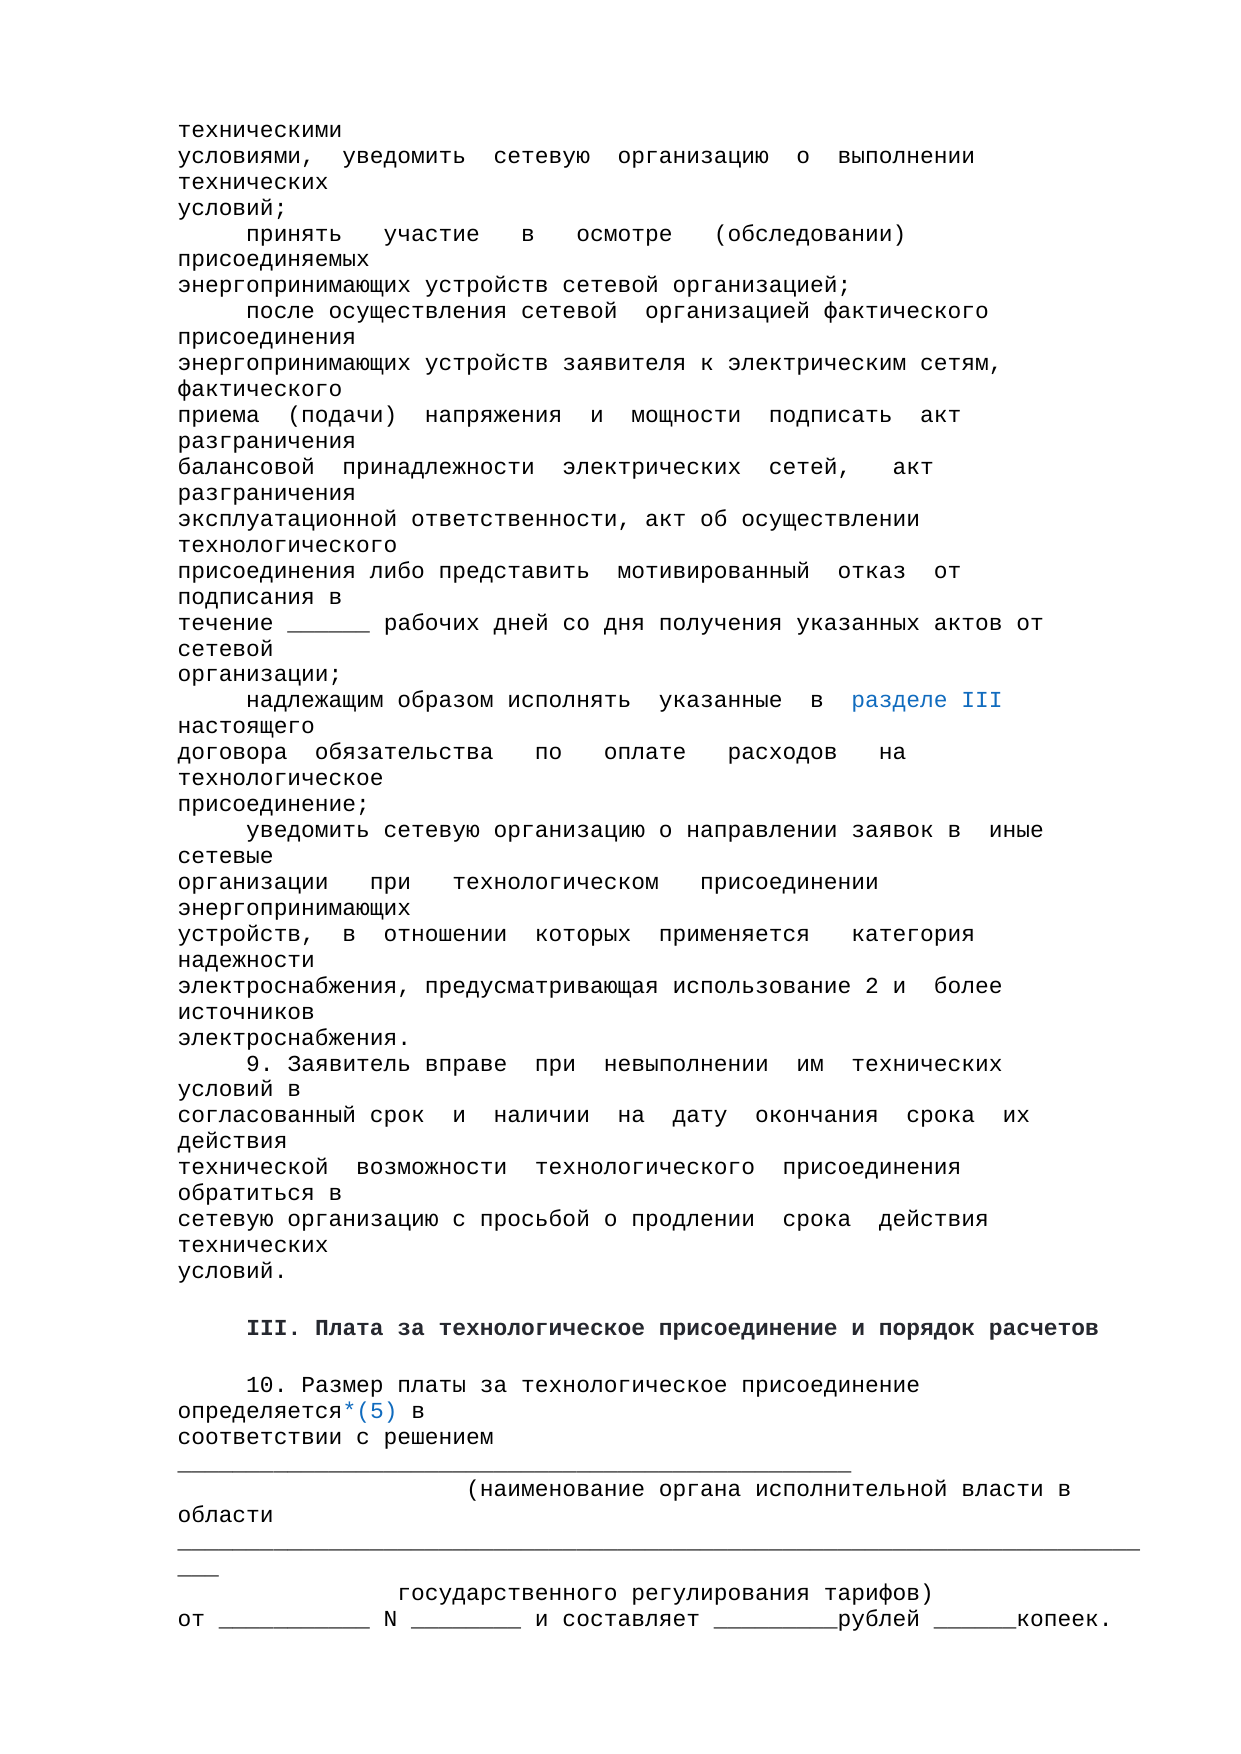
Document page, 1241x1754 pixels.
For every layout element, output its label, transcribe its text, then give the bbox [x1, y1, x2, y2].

text организации при технологическом присоединении энергопринимающих [177, 870, 1152, 922]
text сетевую организацию с просьбой о продлении срока действия технических [177, 1207, 1152, 1259]
text организации; [177, 663, 1152, 689]
text согласованный срок и наличии на дату окончания срока их действия [177, 1104, 1152, 1156]
text присоединение; [177, 792, 1152, 818]
text технической возможности технологического присоединения обратиться в [177, 1156, 1152, 1207]
text соответствии с решением _________________________________________________ [177, 1426, 1152, 1477]
text принять участие в осмотре (обследовании) присоединяемых [177, 222, 1152, 274]
text надлежащим образом исполнять указанные в разделе III настоящего [177, 689, 1152, 741]
text условиями, уведомить сетевую организацию о выполнении технических [177, 144, 1152, 196]
text уведомить сетевую организацию о направлении заявок в иные сетевые [177, 818, 1152, 870]
text условий. [177, 1259, 1152, 1285]
text эксплуатационной ответственности, акт об осуществлении технологического [177, 507, 1152, 559]
text (наименование органа исполнительной власти в области [177, 1477, 1152, 1529]
text приема (подачи) напряжения и мощности подписать акт разграничения [177, 403, 1152, 455]
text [177, 118, 1152, 144]
text III. Плата за технологическое присоединение и порядок расчетов [177, 1317, 1152, 1342]
text 9. Заявитель вправе при невыполнении им технических условий в [177, 1052, 1152, 1104]
text от ___________ N ________ и составляет _________рублей ______копеек. [177, 1607, 1152, 1633]
text электроснабжения. [177, 1026, 1152, 1052]
text условий; [177, 196, 1152, 222]
text договора обязательства по оплате расходов на технологическое [177, 741, 1152, 792]
text балансовой принадлежности электрических сетей, акт разграничения [177, 455, 1152, 507]
text присоединения либо представить мотивированный отказ от подписания в [177, 559, 1152, 611]
text государственного регулирования тарифов) [177, 1581, 1152, 1607]
text _________________________________________________________________________ [177, 1529, 1152, 1581]
text 10. Размер платы за технологическое присоединение определяется*(5) в [177, 1374, 1152, 1426]
text течение ______ рабочих дней со дня получения указанных актов от сетевой [177, 611, 1152, 663]
text устройств, в отношении которых применяется категория надежности [177, 922, 1152, 974]
text энергопринимающих устройств заявителя к электрическим сетям, фактического [177, 352, 1152, 403]
text энергопринимающих устройств сетевой организацией; [177, 274, 1152, 300]
text после осуществления сетевой организацией фактического присоединения [177, 300, 1152, 352]
text электроснабжения, предусматривающая использование 2 и более источников [177, 974, 1152, 1026]
